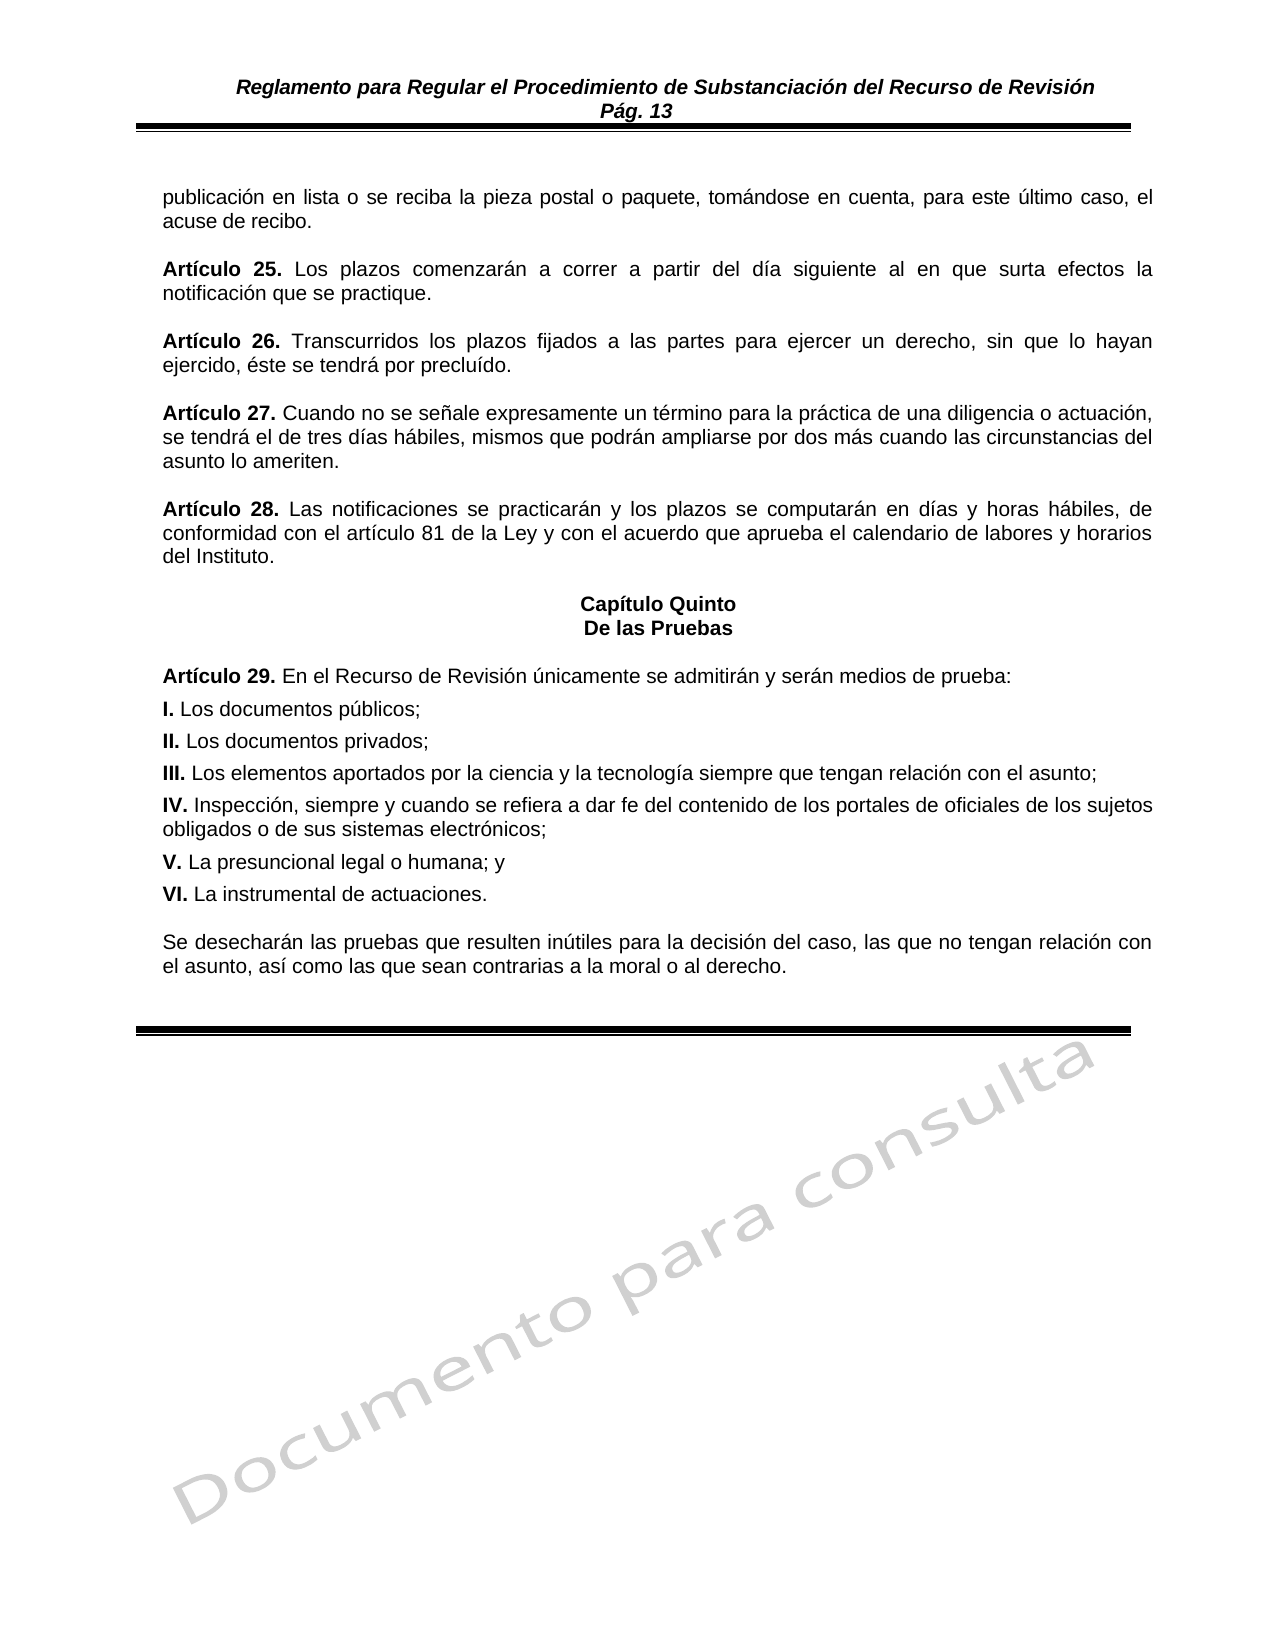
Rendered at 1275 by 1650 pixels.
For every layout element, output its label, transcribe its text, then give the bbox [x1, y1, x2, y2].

text Artículo 29. En el Recurso de Revisión únicamente se admitirán y serán medios de prueba: [162, 664, 1154, 688]
text V. La presuncional legal o humana; y [162, 849, 1154, 873]
text Artículo 24. Las notificaciones por correo electrónico, por lista, por correo certificado o servicio de mensajería, surtirán sus efectos al día hábil siguiente en que se envíe el correo electrónico, se haga la publicación en lista o se reciba la pieza postal o paquete, tomándose en cuenta, para este último caso, el acuse de recibo. [162, 185, 1154, 233]
text VI. La instrumental de actuaciones. [162, 882, 1154, 906]
text Artículo 28. Las notificaciones se practicarán y los plazos se computarán en días y horas hábiles, de conformidad con el artículo 81 de y con el acuerdo que aprueba el calendario de labores y horarios del Instituto. [162, 496, 1154, 568]
text Artículo 27. Cuando no se señale expresamente un término para la práctica de una diligencia o actuación, se tendrá el de tres días hábiles, mismos que podrán ampliarse por dos más cuando las circunstancias del asunto lo ameriten. [162, 401, 1154, 472]
text II. Los documentos privados; [162, 729, 1154, 753]
text I. Los documentos públicos; [162, 696, 1154, 720]
text De las Pruebas [162, 616, 1154, 640]
text Artículo 25. Los plazos comenzarán a correr a partir del día siguiente al en que surta efectos la notificación que se practique. [162, 257, 1154, 305]
text Se desecharán las pruebas que resulten inútiles para la decisión del caso, las que no tengan relación con el asunto, así como las que sean contrarias a la moral o al derecho. [162, 930, 1154, 978]
text III. Los elementos aportados por la ciencia y la tecnología siempre que tengan relación con el asunto; [162, 761, 1154, 785]
text IV. Inspección, siempre y cuando se refiera a dar fe del contenido de los portales de oficiales de los sujetos obligados o de sus sistemas electrónicos; [162, 793, 1154, 841]
text Capítulo Quinto [162, 592, 1154, 616]
text Artículo 26. Transcurridos los plazos fijados a las partes para ejercer un derecho, sin que lo hayan ejercido, éste se tendrá por precluído. [162, 329, 1154, 377]
